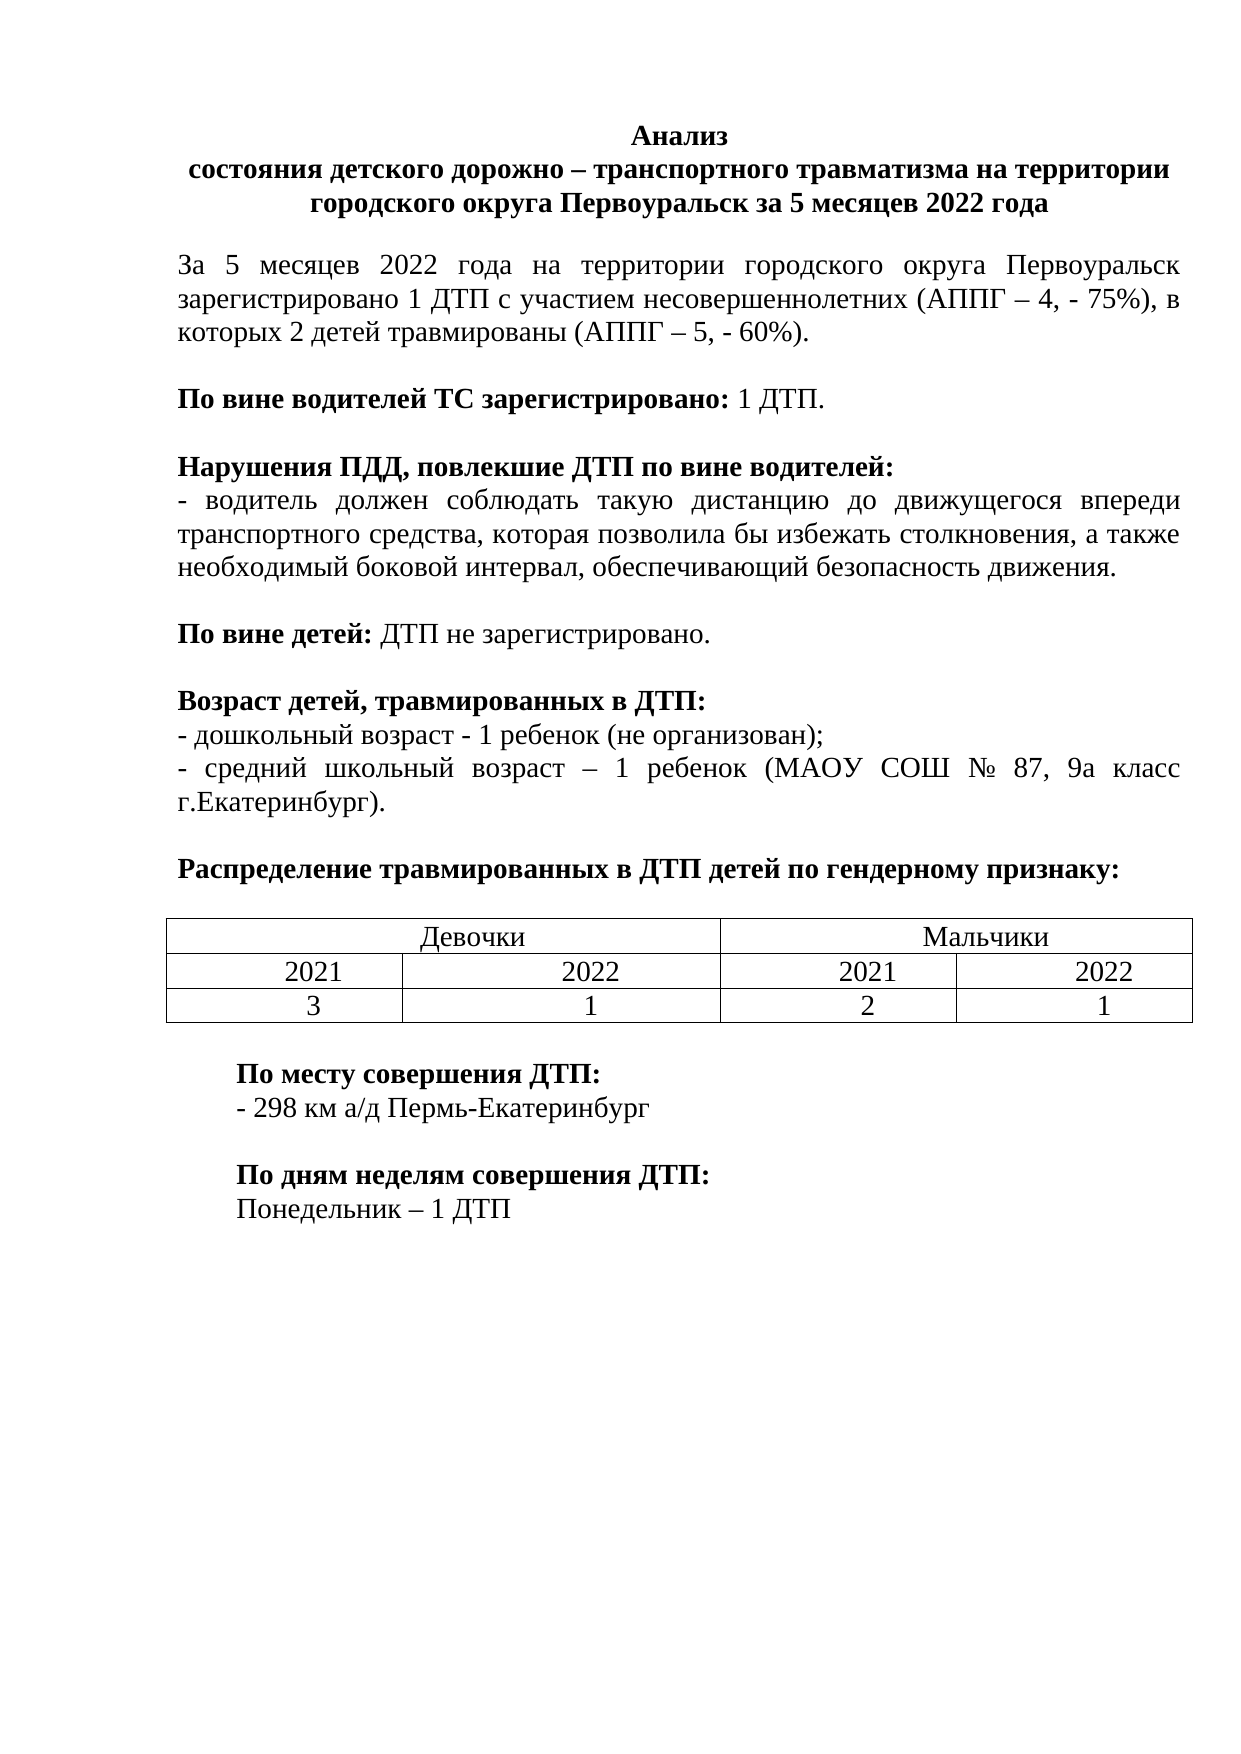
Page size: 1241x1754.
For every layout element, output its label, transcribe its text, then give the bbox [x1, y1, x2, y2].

table_cell 2021 [721, 954, 956, 987]
text За 5 месяцев 2022 года на территории городского округа Первоуральск зарегистрировано 1 ДТП с участием несовершеннолетних (АППГ – 4, - 75%), в которых 2 детей травмированы (АППГ – 5, - 60%). [177, 247, 1181, 348]
table_header Мальчики [721, 919, 1192, 953]
text - водитель должен соблюдать такую дистанцию до движущегося впереди транспортного средства, которая позволила бы избежать столкновения, а также необходимый боковой интервал, обеспечивающий безопасность движения. [177, 482, 1181, 583]
text состояния детского дорожно – транспортного травматизма на территории городского округа Первоуральск за 5 месяцев 2022 года [177, 152, 1181, 219]
table_cell 2021 [167, 954, 402, 987]
table_cell 3 [167, 989, 402, 1022]
text - 298 км а/д Пермь-Екатеринбург [177, 1090, 1181, 1124]
text Анализ [177, 118, 1181, 152]
table_cell 2022 [957, 954, 1192, 987]
table_cell 1 [403, 989, 720, 1022]
table_header Девочки [167, 919, 720, 953]
text По месту совершения ДТП: [177, 1057, 1181, 1090]
text По дням неделям совершения ДТП: [177, 1157, 1181, 1191]
title Распределение травмированных в ДТП детей по гендерному признаку: [177, 851, 1181, 885]
text - дошкольный возраст - 1 ребенок (не организован); [177, 717, 1181, 751]
table_cell 1 [957, 989, 1192, 1022]
text - средний школьный возраст – 1 ребенок (МАОУ СОШ № 87, 9а класс г.Екатеринбург). [177, 751, 1181, 818]
text Возраст детей, травмированных в ДТП: [177, 683, 1181, 717]
text По вине детей: ДТП не зарегистрировано. [177, 616, 1181, 650]
table_cell 2 [721, 989, 956, 1022]
table_cell 2022 [403, 954, 720, 987]
text Понедельник – 1 ДТП [177, 1191, 1181, 1224]
text Нарушения ПДД, повлекшие ДТП по вине водителей: [177, 449, 1181, 482]
text По вине водителей ТС зарегистрировано: 1 ДТП. [177, 382, 1181, 415]
